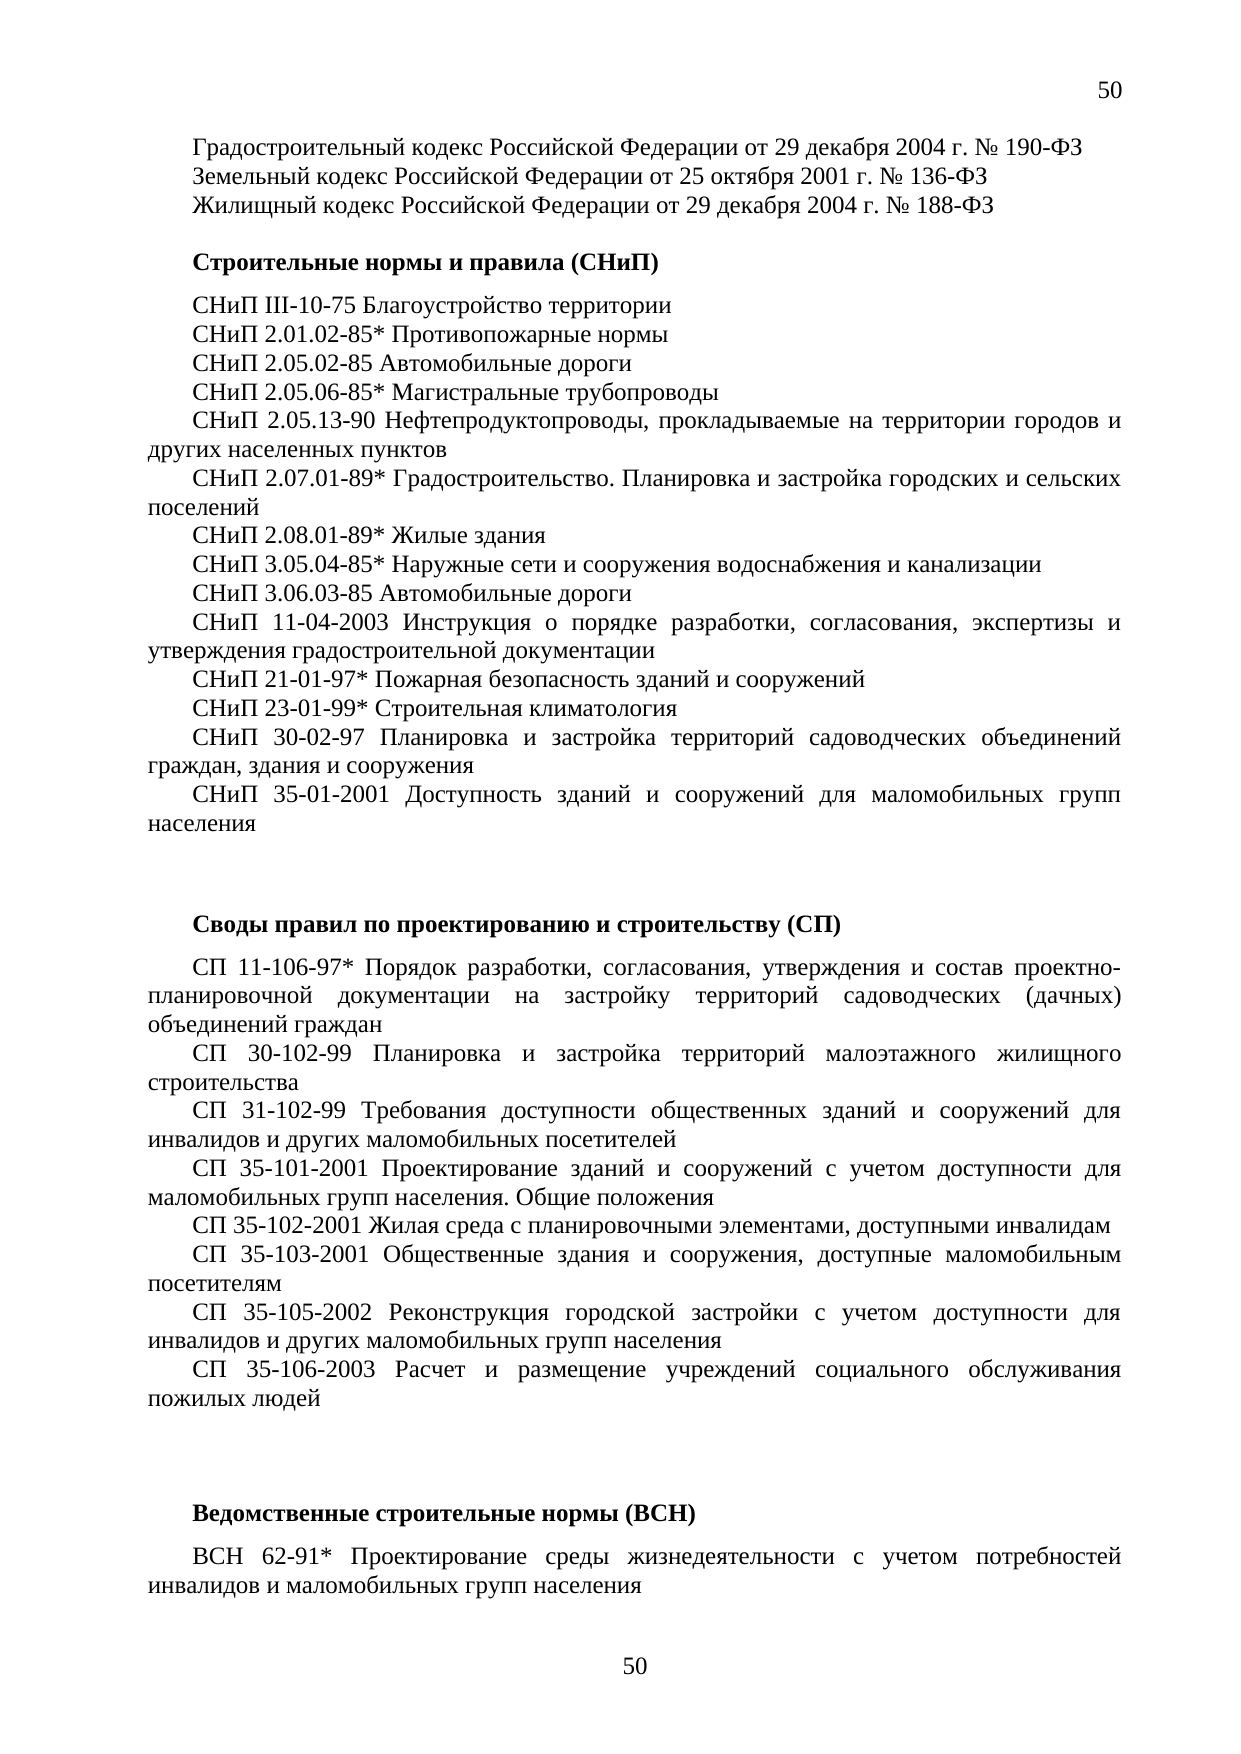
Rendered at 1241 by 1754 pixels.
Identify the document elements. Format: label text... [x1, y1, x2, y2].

text СНиП 3.05.04-85* Наружные сети и сооружения водоснабжения и канализации [148, 549, 1122, 578]
text ВСН 62-91* Проектирование среды жизнедеятельности с учетом потребностей инвалидов и маломобильных групп населения [148, 1541, 1122, 1599]
text СП 35-105-2002 Реконструкция городской застройки с учетом доступности для инвалидов и других маломобильных групп населения [148, 1297, 1122, 1354]
text СП 11-106-97* Порядок разработки, согласования, утверждения и состав проектно-планировочной документации на застройку территорий садоводческих (дачных) объединений граждан [148, 952, 1122, 1038]
text СНиП 2.05.02-85 Автомобильные дороги [148, 348, 1122, 377]
text СП 35-106-2003 Расчет и размещение учреждений социального обслуживания пожилых людей [148, 1354, 1122, 1412]
text СНиП 35-01-2001 Доступность зданий и сооружений для маломобильных групп населения [148, 779, 1122, 837]
text СНиП 2.08.01-89* Жилые здания [148, 521, 1122, 549]
text СП 31-102-99 Требования доступности общественных зданий и сооружений для инвалидов и других маломобильных посетителей [148, 1096, 1122, 1153]
text СНиП 23-01-99* Строительная климатология [148, 693, 1122, 722]
text СП 35-101-2001 Проектирование зданий и сооружений с учетом доступности для маломобильных групп населения. Общие положения [148, 1153, 1122, 1211]
text Ведомственные строительные нормы (ВСН) [148, 1498, 1122, 1527]
text СНиП 11-04-2003 Инструкция о порядке разработки, согласования, экспертизы и утверждения градостроительной документации [148, 607, 1122, 664]
text СНиП 30-02-97 Планировка и застройка территорий садоводческих объединений граждан, здания и сооружения [148, 722, 1122, 779]
text СНиП 2.01.02-85* Противопожарные нормы [148, 319, 1122, 348]
text СНиП 2.05.06-85* Магистральные трубопроводы [148, 377, 1122, 406]
text СНиП 3.06.03-85 Автомобильные дороги [148, 578, 1122, 607]
text СП 35-103-2001 Общественные здания и сооружения, доступные маломобильным посетителям [148, 1239, 1122, 1297]
text Строительные нормы и правила (СНиП) [148, 247, 1122, 276]
text Своды правил по проектированию и строительству (СП) [148, 909, 1122, 937]
text СНиП 2.07.01-89* Градостроительство. Планировка и застройка городских и сельских поселений [148, 463, 1122, 521]
text Жилищный кодекс Российской Федерации от 29 декабря . № 188-ФЗ [148, 190, 1122, 219]
text СП 30-102-99 Планировка и застройка территорий малоэтажного жилищного строительства [148, 1038, 1122, 1096]
text СНиП 21-01-97* Пожарная безопасность зданий и сооружений [148, 664, 1122, 693]
text СНиП 2.05.13-90 Нефтепродуктопроводы, прокладываемые на территории городов и других населенных пунктов [148, 406, 1122, 463]
text СНиП III-10-75 Благоустройство территории [148, 291, 1122, 319]
text Земельный кодекс Российской Федерации от 25 октября . № 136-ФЗ [148, 161, 1122, 190]
text Градостроительный кодекс Российской Федерации от 29 декабря . № 190-ФЗ [148, 132, 1122, 161]
text СП 35-102-2001 Жилая среда с планировочными элементами, доступными инвалидам [148, 1211, 1122, 1239]
